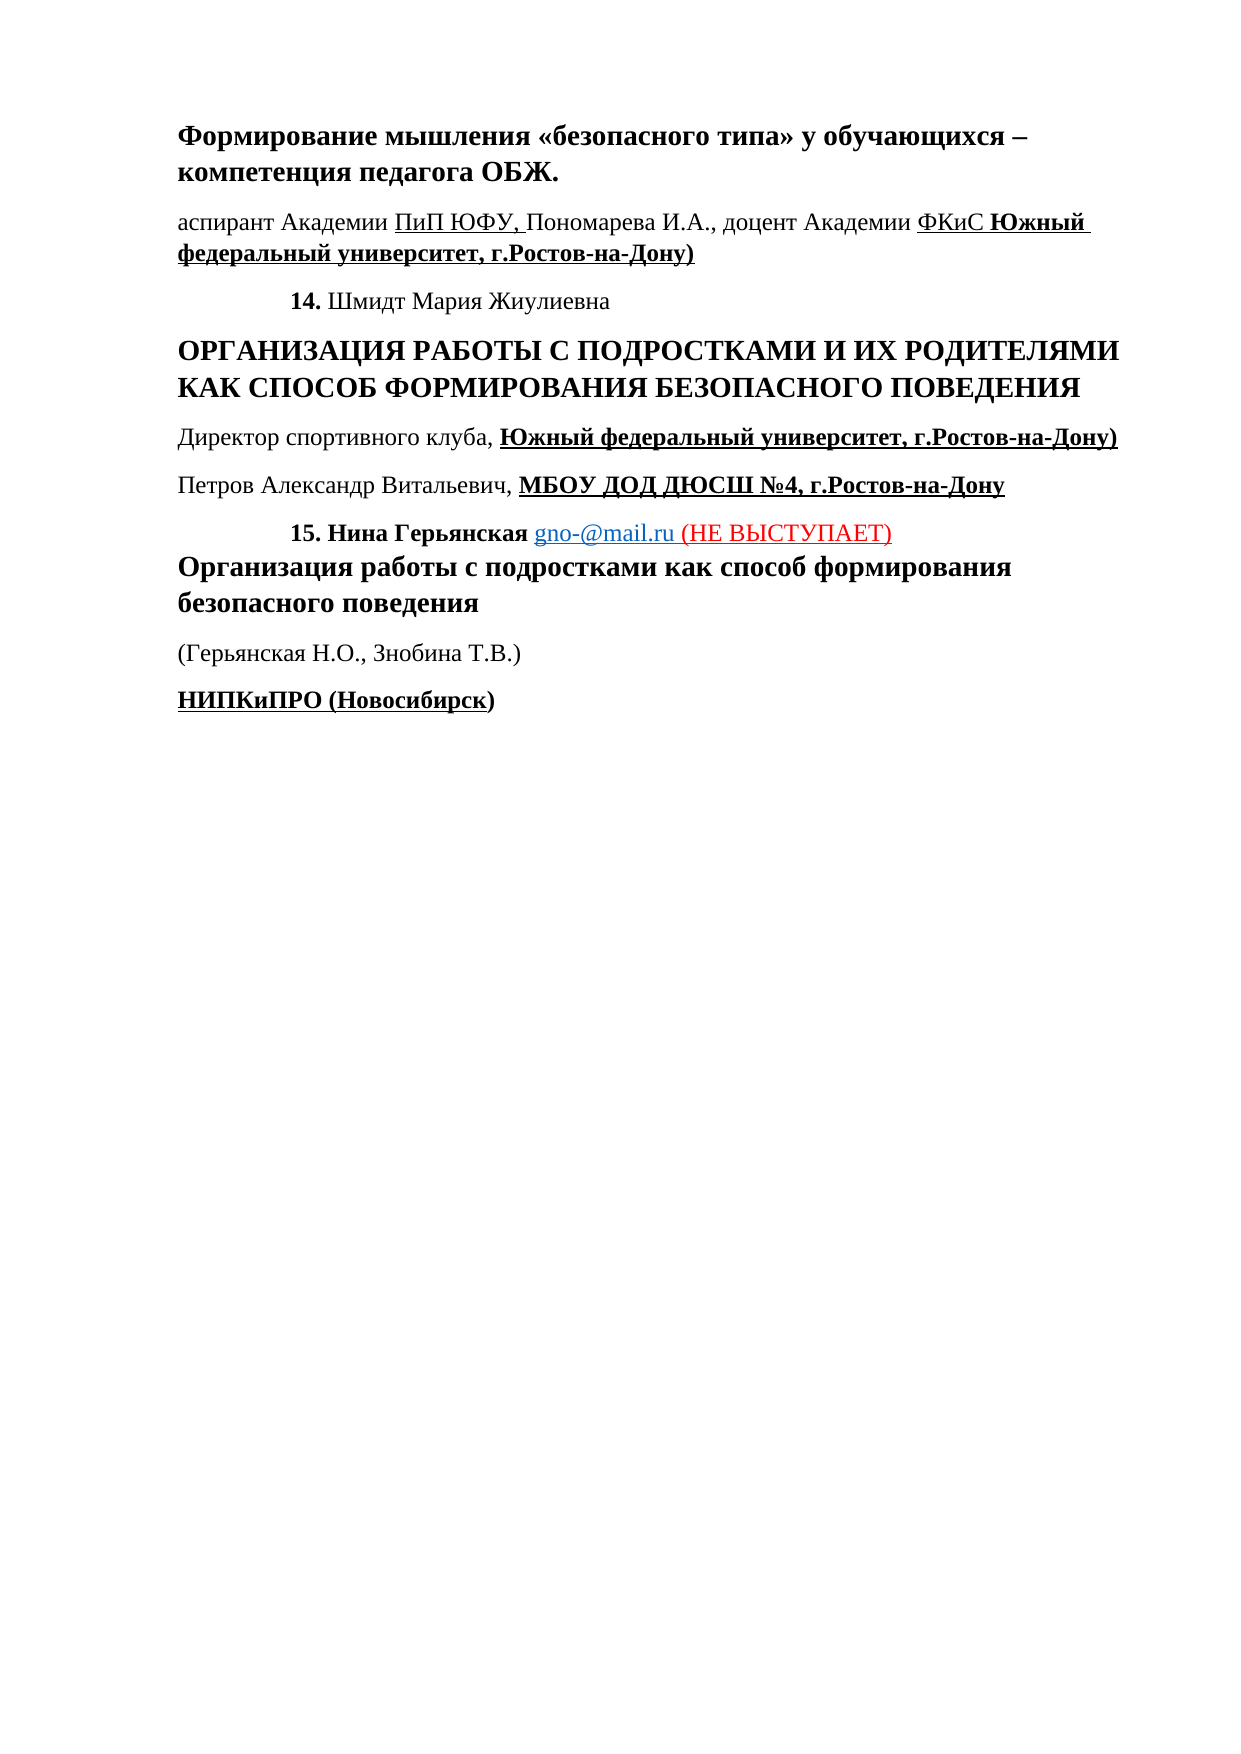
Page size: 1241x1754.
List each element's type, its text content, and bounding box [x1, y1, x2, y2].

text Организация работы с подростками как способ формирования безопасного поведения [177, 549, 1152, 619]
text Формирование мышления «безопасного типа» у обучающихся – компетенция педагога ОБЖ. [177, 118, 1152, 188]
list Нина Герьянская gno-@mail.ru (НЕ ВЫСТУПАЕТ) [290, 518, 1152, 547]
text Петров Александр Витальевич, МБОУ ДОД ДЮСШ №4, г.Ростов-на-Дону [177, 470, 1152, 499]
text Директор спортивного клуба, Южный федеральный университет, г.Ростов-на-Дону) [177, 422, 1152, 451]
text аспирант Академии ПиП ЮФУ, Пономарева И.А., доцент Академии ФКиС Южный федеральный университет, г.Ростов-на-Дону) [177, 207, 1152, 267]
text ОРГАНИЗАЦИЯ РАБОТЫ С ПОДРОСТКАМИ И ИХ РОДИТЕЛЯМИ КАК СПОСОБ ФОРМИРОВАНИЯ БЕЗОПАСНОГО ПОВЕДЕНИЯ [177, 333, 1152, 403]
text НИПКиПРО (Новосибирск) [177, 686, 1152, 714]
list Шмидт Мария Жиулиевна [290, 286, 1152, 314]
text (Герьянская Н.О., Знобина Т.В.) [177, 638, 1152, 667]
